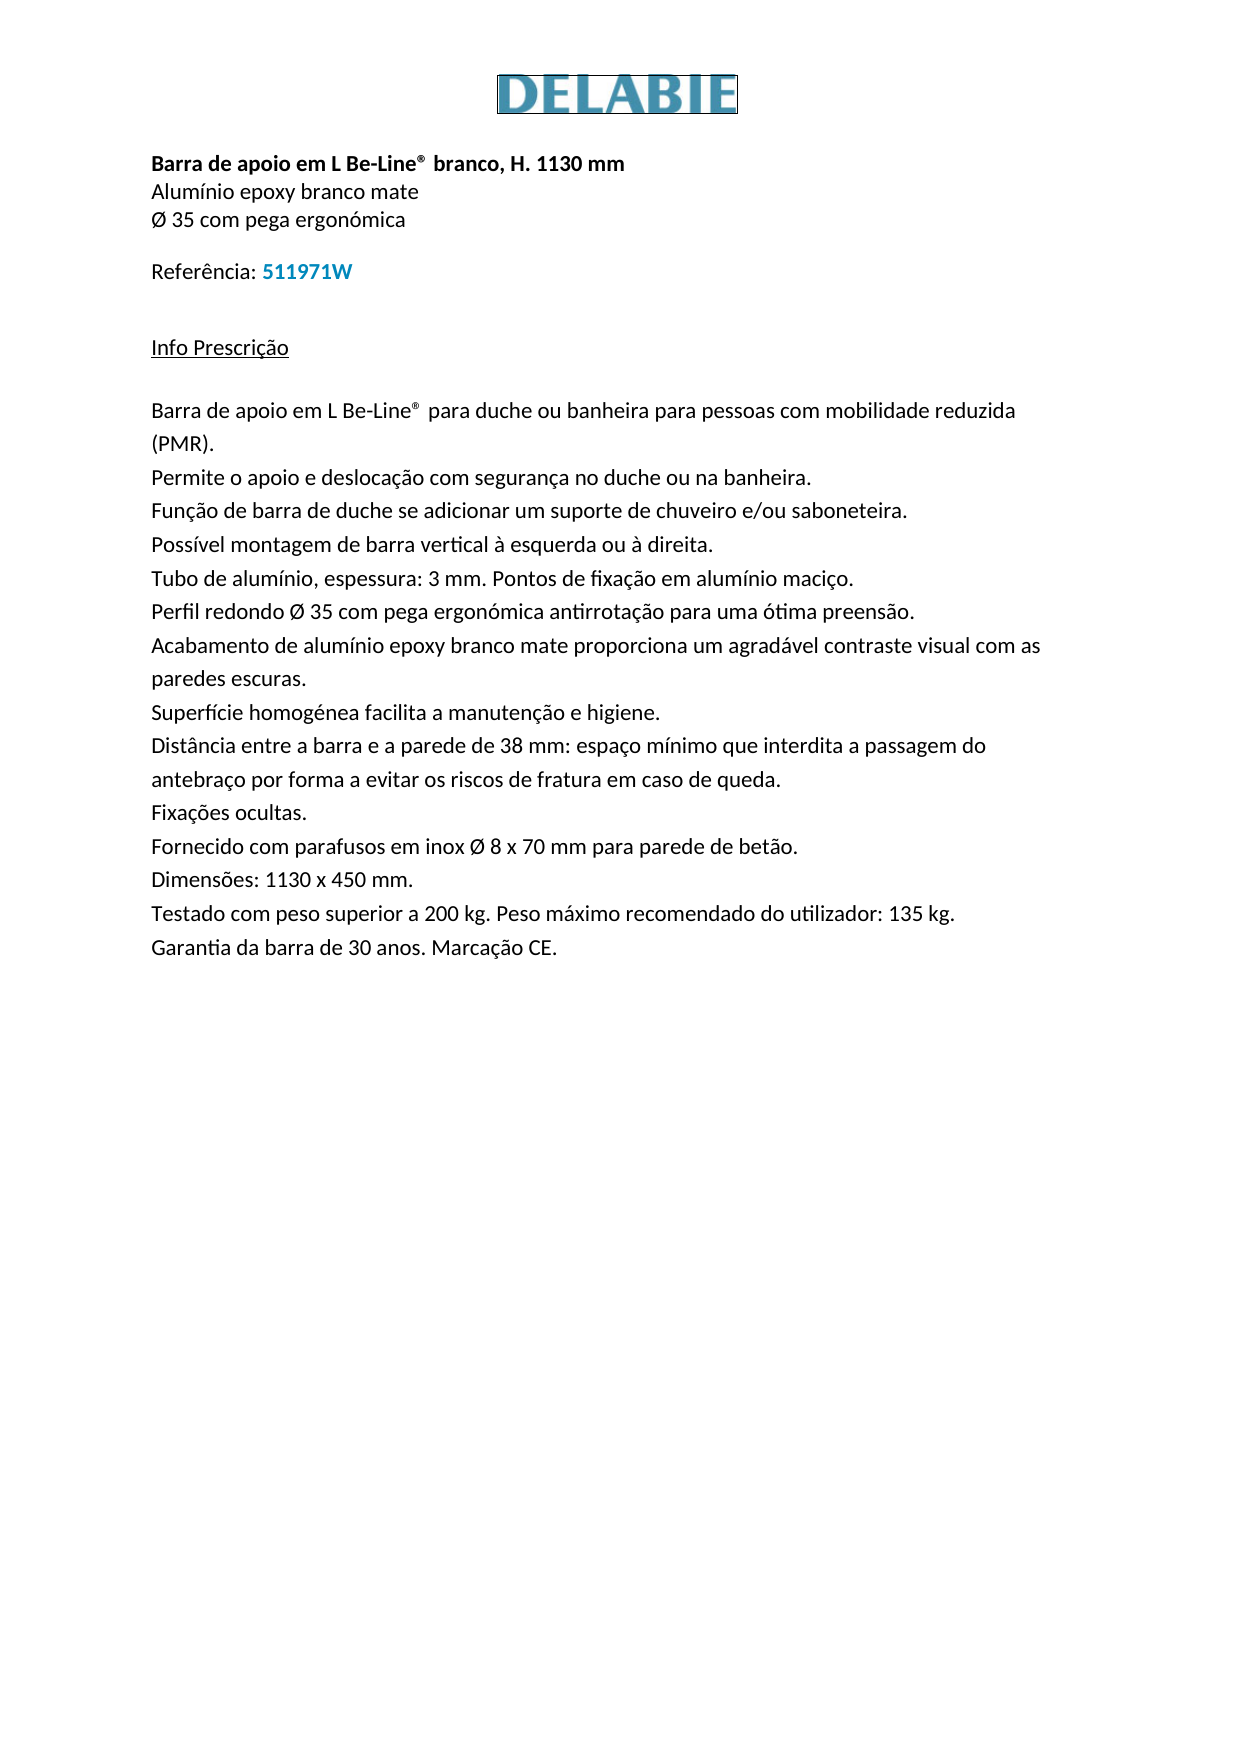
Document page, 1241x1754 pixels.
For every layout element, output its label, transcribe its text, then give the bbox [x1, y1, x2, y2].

text Superfície homogénea facilita a manutenção e higiene. [151, 698, 1084, 726]
text Tubo de alumínio, espessura: 3 mm. Pontos de fixação em alumínio maciço. [151, 564, 1084, 592]
text Possível montagem de barra vertical à esquerda ou à direita. [151, 530, 1084, 558]
text Distância entre a barra e a parede de 38 mm: espaço mínimo que interdita a passagem do antebraço por forma a evitar os riscos de fratura em caso de queda. [151, 731, 1084, 793]
text Fornecido com parafusos em inox Ø 8 x 70 mm para parede de betão. [151, 832, 1084, 860]
picture [498, 76, 737, 113]
text Permite o apoio e deslocação com segurança no duche ou na banheira. [151, 463, 1084, 491]
text Info Prescrição [151, 333, 1084, 361]
text Perfil redondo Ø 35 com pega ergonómica antirrotação para uma ótima preensão. [151, 597, 1084, 625]
text Fixações ocultas. [151, 798, 1084, 827]
text Barra de apoio em L Be-Line® branco, H. 1130 mm [151, 149, 1084, 177]
text Referência: 511971W [151, 257, 1084, 285]
text Garantia da barra de 30 anos. Marcação CE. [151, 933, 1084, 961]
text Função de barra de duche se adicionar um suporte de chuveiro e/ou saboneteira. [151, 497, 1084, 525]
text Barra de apoio em L Be-Line® para duche ou banheira para pessoas com mobilidade reduzida (PMR). [151, 396, 1084, 458]
text Testado com peso superior a 200 kg. Peso máximo recomendado do utilizador: 135 kg. [151, 899, 1084, 927]
text Dimensões: 1130 x 450 mm. [151, 866, 1084, 894]
text Ø 35 com pega ergonómica [151, 205, 1084, 233]
text Acabamento de alumínio epoxy branco mate proporciona um agradável contraste visual com as paredes escuras. [151, 631, 1084, 692]
text Alumínio epoxy branco mate [151, 177, 1084, 205]
